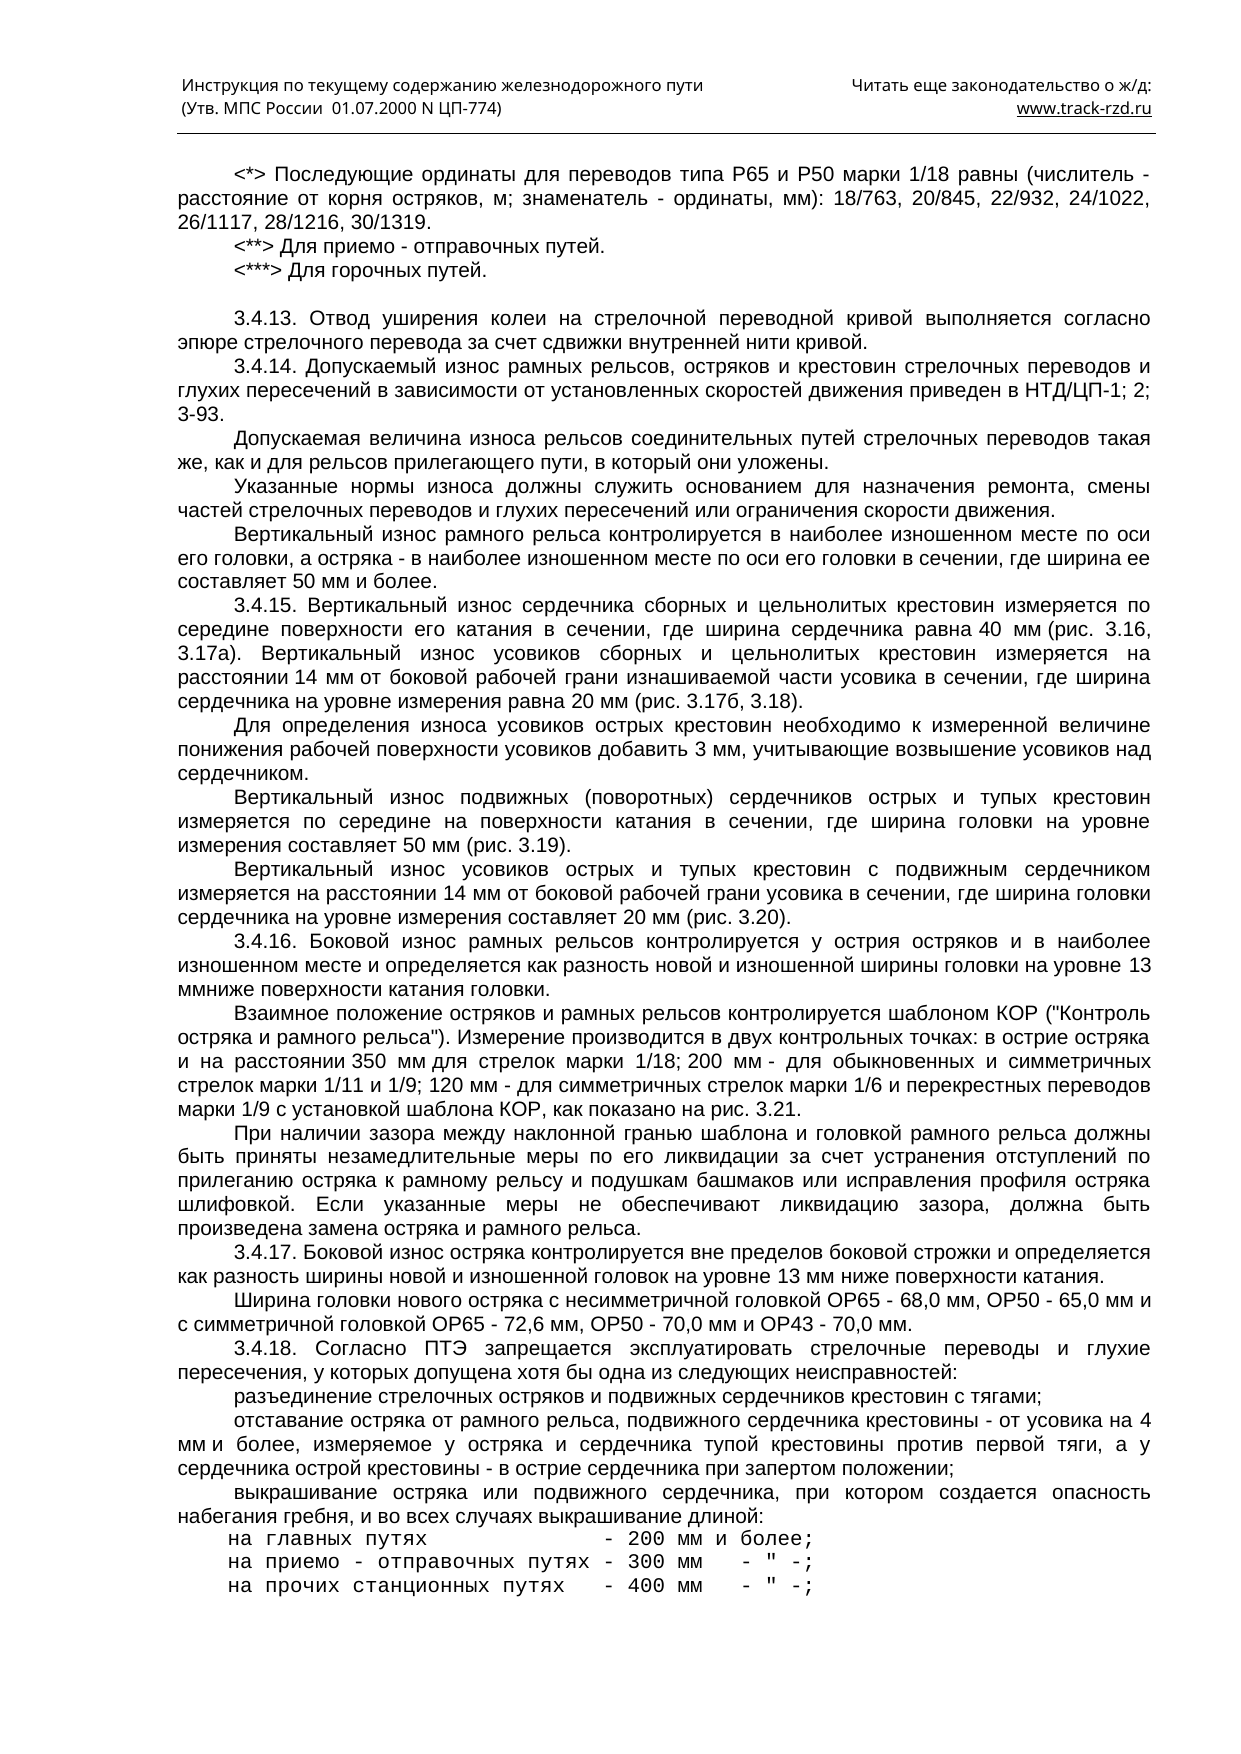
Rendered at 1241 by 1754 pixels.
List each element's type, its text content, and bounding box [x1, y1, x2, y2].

text Вертикальный износ усовиков острых и тупых крестовин с подвижным сердечником измеряется на расстоянии 14 мм от боковой рабочей грани усовика в сечении, где ширина головки сердечника на уровне измерения составляет 20 мм (рис. 3.20). [177, 857, 1152, 929]
text Вертикальный износ рамного рельса контролируется в наиболее изношенном месте по оси его головки, а остряка - в наиболее изношенном месте по оси его головки в сечении, где ширина ее составляет 50 мм и более. [177, 521, 1152, 593]
text Указанные нормы износа должны служить основанием для назначения ремонта, смены частей стрелочных переводов и глухих пересечений или ограничения скорости движения. [177, 473, 1152, 521]
text При наличии зазора между наклонной гранью шаблона и головкой рамного рельса должны быть приняты незамедлительные меры по его ликвидации за счет устранения отступлений по прилеганию остряка к рамному рельсу и подушкам башмаков или исправления профиля остряка шлифовкой. Если указанные меры не обеспечивают ликвидацию зазора, должна быть произведена замена остряка и рамного рельса. [177, 1120, 1152, 1240]
text <*> Последующие ординаты для переводов типа Р65 и Р50 марки 1/18 равны (числитель - расстояние от корня остряков, м; знаменатель - ординаты, мм): 18/763, 20/845, 22/932, 24/1022, 26/1117, 28/1216, 30/1319. [177, 162, 1152, 234]
text 3.4.15. Вертикальный износ сердечника сборных и цельнолитых крестовин измеряется по середине поверхности его катания в сечении, где ширина сердечника равна 40 мм (рис. 3.16, 3.17а). Вертикальный износ усовиков сборных и цельнолитых крестовин измеряется на расстоянии 14 мм от боковой рабочей грани изнашиваемой части усовика в сечении, где ширина сердечника на уровне измерения равна 20 мм (рис. 3.17б, 3.18). [177, 593, 1152, 713]
text 3.4.18. Согласно ПТЭ запрещается эксплуатировать стрелочные переводы и глухие пересечения, у которых допущена хотя бы одна из следующих неисправностей: [177, 1336, 1152, 1384]
text Допускаемая величина износа рельсов соединительных путей стрелочных переводов такая же, как и для рельсов прилегающего пути, в который они уложены. [177, 426, 1152, 473]
text 3.4.13. Отвод уширения колеи на стрелочной переводной кривой выполняется согласно эпюре стрелочного перевода за счет сдвижки внутренней нити кривой. [177, 306, 1152, 354]
text 3.4.14. Допускаемый износ рамных рельсов, остряков и крестовин стрелочных переводов и глухих пересечений в зависимости от установленных скоростей движения приведен в НТД/ЦП-1; 2; 3-93. [177, 354, 1152, 426]
text <***> Для горочных путей. [177, 258, 1152, 282]
text Взаимное положение остряков и рамных рельсов контролируется шаблоном КОР ("Контроль остряка и рамного рельса"). Измерение производится в двух контрольных точках: в острие остряка и на расстоянии 350 мм для стрелок марки 1/18; 200 мм - для обыкновенных и симметричных стрелок марки 1/11 и 1/9; 120 мм - для симметричных стрелок марки 1/6 и перекрестных переводов марки 1/9 с установкой шаблона КОР, как показано на рис. 3.21. [177, 1001, 1152, 1120]
text отставание остряка от рамного рельса, подвижного сердечника крестовины - от усовика на 4 мм и более, измеряемое у остряка и сердечника тупой крестовины против первой тяги, а у сердечника острой крестовины - в острие сердечника при запертом положении; [177, 1408, 1152, 1480]
text Вертикальный износ подвижных (поворотных) сердечников острых и тупых крестовин измеряется по середине на поверхности катания в сечении, где ширина головки на уровне измерения составляет 50 мм (рис. 3.19). [177, 785, 1152, 857]
text 3.4.16. Боковой износ рамных рельсов контролируется у острия остряков и в наиболее изношенном месте и определяется как разность новой и изношенной ширины головки на уровне 13 ммниже поверхности катания головки. [177, 929, 1152, 1001]
text 3.4.17. Боковой износ остряка контролируется вне пределов боковой строжки и определяется как разность ширины новой и изношенной головок на уровне 13 мм ниже поверхности катания. [177, 1240, 1152, 1288]
text на главных путях - 200 мм и более; [177, 1528, 1152, 1551]
text на приемо - отправочных путях - 300 мм - " -; [177, 1551, 1152, 1575]
text выкрашивание остряка или подвижного сердечника, при котором создается опасность набегания гребня, и во всех случаях выкрашивание длиной: [177, 1480, 1152, 1528]
text разъединение стрелочных остряков и подвижных сердечников крестовин с тягами; [177, 1384, 1152, 1408]
text <**> Для приемо - отправочных путей. [177, 234, 1152, 258]
text Для определения износа усовиков острых крестовин необходимо к измеренной величине понижения рабочей поверхности усовиков добавить 3 мм, учитывающие возвышение усовиков над сердечником. [177, 713, 1152, 785]
text на прочих станционных путях - 400 мм - " -; [177, 1575, 1152, 1598]
text Ширина головки нового остряка с несимметричной головкой ОР65 - 68,0 мм, ОР50 - 65,0 мм и с симметричной головкой ОР65 - 72,6 мм, ОР50 - 70,0 мм и ОР43 - 70,0 мм. [177, 1288, 1152, 1336]
